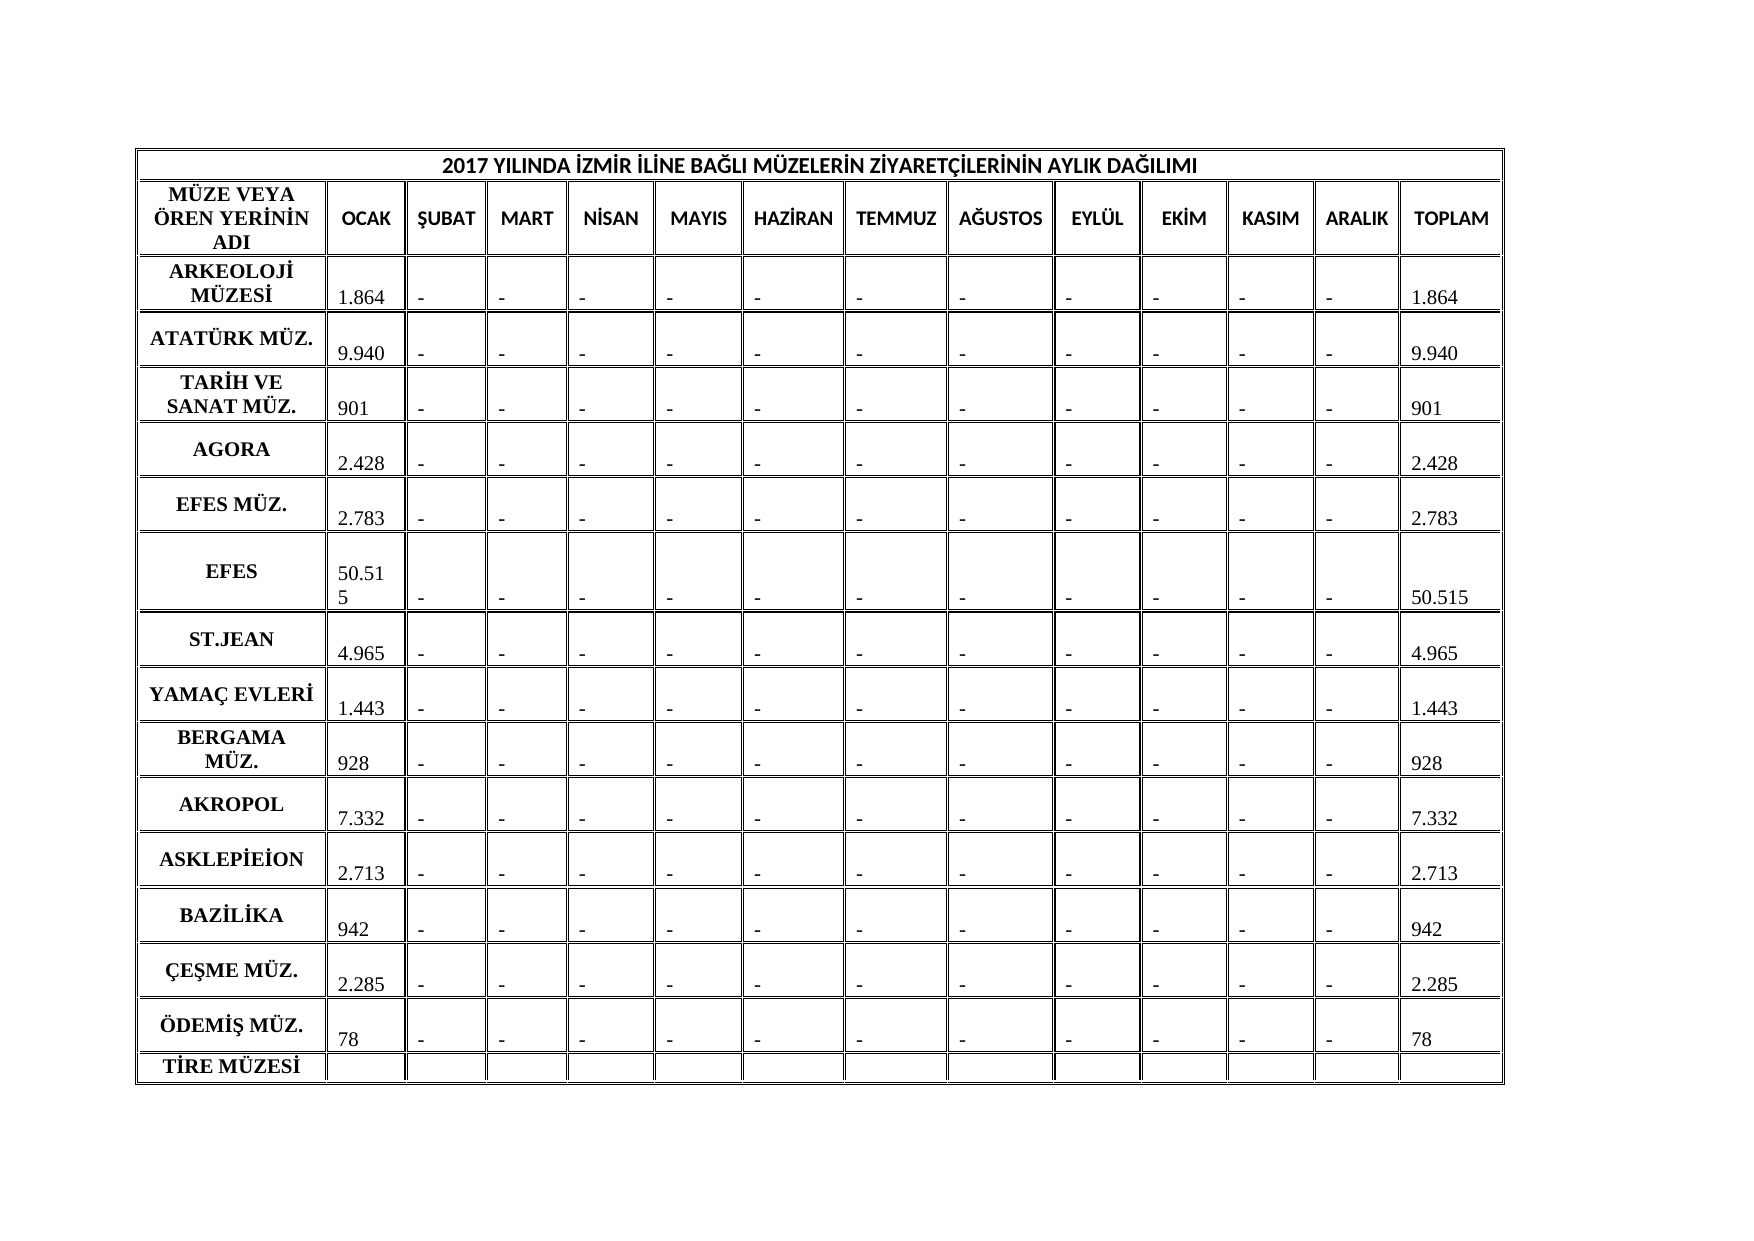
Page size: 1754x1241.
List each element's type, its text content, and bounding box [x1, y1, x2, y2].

table_cell - [569, 257, 653, 309]
table_cell 1.443 [1401, 665, 1502, 720]
table_cell - [1143, 257, 1226, 309]
table_cell 4.965 [1400, 609, 1504, 664]
table_cell - [488, 533, 566, 609]
table_cell EYLÜL [1056, 182, 1139, 254]
table_cell - [488, 944, 566, 996]
table_cell AKROPOL [136, 775, 326, 830]
table_cell - [1316, 723, 1398, 775]
table_cell 1.864 [1400, 254, 1504, 309]
table_cell 50.515 [1400, 530, 1504, 609]
table_cell - [949, 778, 1052, 830]
table_cell - [949, 368, 1052, 420]
table_cell 523 [326, 1054, 406, 1082]
table_cell - [656, 478, 741, 530]
table_cell - [488, 313, 566, 364]
table_cell - [569, 478, 653, 530]
table_cell - [846, 999, 946, 1051]
table_cell - [949, 944, 1052, 996]
table_cell EFES [136, 530, 326, 609]
table_cell - [1143, 833, 1226, 885]
table_cell - [488, 613, 566, 664]
table_cell - [744, 613, 843, 664]
table_cell - [1229, 668, 1313, 720]
table_cell - [488, 423, 566, 475]
table_cell - [408, 368, 485, 420]
table_cell - [408, 533, 485, 609]
table_cell - [744, 368, 843, 420]
table_cell - [949, 668, 1052, 720]
table_cell 1.443 [328, 668, 404, 720]
table_cell 2.285 [1401, 941, 1502, 996]
table_cell ÖDEMİŞ MÜZ. [138, 996, 325, 1051]
table_cell - [744, 313, 843, 364]
table_cell NİSAN [569, 182, 653, 254]
table_cell - [1316, 778, 1398, 830]
table_cell - [408, 313, 485, 364]
table_cell - [846, 944, 946, 996]
table_cell - [488, 833, 566, 885]
table_cell - [1229, 368, 1313, 420]
table_cell 7.332 [328, 778, 404, 830]
table_cell - [408, 613, 485, 664]
table_cell - [1316, 613, 1398, 664]
table_cell - [1056, 313, 1139, 364]
table_cell - [1228, 1054, 1314, 1082]
table_cell BAZİLİKA [136, 885, 326, 941]
table_cell - [569, 368, 653, 420]
table_cell 942 [1400, 885, 1504, 941]
table_cell - [656, 368, 741, 420]
table_cell - [488, 668, 566, 720]
table_cell - [656, 668, 741, 720]
table_cell AĞUSTOS [949, 182, 1052, 254]
table_cell - [846, 668, 946, 720]
table_cell - [408, 778, 485, 830]
table_cell 2.285 [328, 944, 404, 996]
table_cell AGORA [138, 420, 325, 475]
table_cell MÜZE VEYA ÖREN YERİNİN ADI [138, 179, 325, 254]
table_cell - [656, 999, 741, 1051]
table_cell TARİH VE SANAT MÜZ. [138, 365, 325, 420]
table_cell - [1316, 999, 1398, 1051]
table_cell ÇEŞME MÜZ. [138, 941, 325, 996]
table_cell - [1056, 257, 1139, 309]
table_cell - [846, 613, 946, 664]
table_cell - [656, 723, 741, 775]
table_cell 78 [328, 999, 404, 1051]
table_cell - [1316, 257, 1398, 309]
table_cell - [744, 257, 843, 309]
table_cell - [1229, 313, 1313, 364]
table_cell - [744, 668, 843, 720]
table_cell - [1229, 944, 1313, 996]
table_cell 50.515 [328, 533, 404, 609]
table_cell 2.783 [328, 478, 404, 530]
table_cell - [408, 423, 485, 475]
table_cell 901 [328, 368, 404, 420]
table_cell - [656, 944, 741, 996]
table_cell TOPLAM [1401, 179, 1502, 254]
table_cell - [1056, 533, 1139, 609]
table_cell - [743, 1054, 844, 1082]
table_cell - [1056, 944, 1139, 996]
table_cell - [1056, 668, 1139, 720]
table_cell - [1229, 533, 1313, 609]
table_cell - [1056, 723, 1139, 775]
table_cell - [1316, 313, 1398, 364]
table_cell - [846, 833, 946, 885]
table_cell - [656, 423, 741, 475]
table_cell - [949, 533, 1052, 609]
table_cell TİRE MÜZESİ [136, 1051, 326, 1082]
table_cell OCAK [328, 182, 404, 254]
table_cell ŞUBAT [408, 182, 485, 254]
table_cell ST.JEAN [136, 609, 326, 664]
table_cell - [949, 257, 1052, 309]
table_cell - [744, 999, 843, 1051]
table_cell - [744, 423, 843, 475]
table_cell - [1143, 889, 1226, 941]
table_cell - [846, 778, 946, 830]
table_cell - [1229, 833, 1313, 885]
table_cell BERGAMA MÜZ. [138, 720, 325, 775]
table_cell TEMMUZ [846, 182, 946, 254]
table_cell - [1316, 533, 1398, 609]
table_cell - [1229, 423, 1313, 475]
table_cell 523 [1400, 1051, 1504, 1082]
table_cell - [656, 533, 741, 609]
table_cell - [744, 723, 843, 775]
table_cell - [846, 368, 946, 420]
table_cell - [1143, 368, 1226, 420]
table_cell - [744, 944, 843, 996]
table_cell - [949, 313, 1052, 364]
table_cell - [656, 833, 741, 885]
table_cell - [1316, 889, 1398, 941]
table_cell ASKLEPİEİON [136, 830, 326, 885]
table_cell - [1143, 723, 1226, 775]
table_cell - [949, 478, 1052, 530]
table_cell - [744, 889, 843, 941]
table_cell - [744, 833, 843, 885]
table_cell - [846, 533, 946, 609]
table_cell 901 [1401, 365, 1502, 420]
table_cell - [846, 889, 946, 941]
table_cell - [569, 944, 653, 996]
table_cell - [488, 778, 566, 830]
table_cell - [1229, 613, 1313, 664]
table_cell - [949, 999, 1052, 1051]
table_cell 2.713 [1400, 830, 1504, 885]
table_cell - [569, 613, 653, 664]
table_cell KASIM [1229, 182, 1313, 254]
table_header 2017 YILINDA İZMİR İLİNE BAĞLI MÜZELERİN ZİYARETÇİLERİNİN AYLIK DAĞILIMI [138, 151, 1502, 179]
table_cell - [846, 478, 946, 530]
table_cell - [1316, 478, 1398, 530]
table_cell - [656, 257, 741, 309]
table_cell - [1316, 368, 1398, 420]
table_cell - [656, 313, 741, 364]
table_cell - [1314, 1051, 1400, 1082]
table_cell - [488, 257, 566, 309]
table_cell 9.940 [328, 313, 404, 364]
table_cell 2.713 [328, 833, 404, 885]
table_cell - [408, 999, 485, 1051]
table_cell - [949, 889, 1052, 941]
table_cell - [656, 613, 741, 664]
table_cell - [408, 889, 485, 941]
table_cell - [569, 423, 653, 475]
table_cell - [408, 478, 485, 530]
table_cell - [569, 313, 653, 364]
table_cell - [488, 478, 566, 530]
table_cell - [949, 423, 1052, 475]
table_cell - [488, 368, 566, 420]
table_cell MART [488, 182, 566, 254]
table_cell - [744, 778, 843, 830]
table_cell - [1316, 944, 1398, 996]
table_cell - [846, 257, 946, 309]
table_cell - [1056, 478, 1139, 530]
table_cell - [406, 1051, 487, 1082]
table_cell - [744, 478, 843, 530]
table_cell - [949, 723, 1052, 775]
table_cell - [487, 1054, 567, 1082]
table_cell - [1316, 833, 1398, 885]
table_cell - [1143, 999, 1226, 1051]
table_cell - [656, 778, 741, 830]
table_cell - [408, 668, 485, 720]
table_cell - [1143, 313, 1226, 364]
table_cell ATATÜRK MÜZ. [136, 309, 326, 364]
table_cell 1.864 [328, 257, 404, 309]
table_cell - [1229, 889, 1313, 941]
table_cell - [949, 833, 1052, 885]
table_cell - [1316, 668, 1398, 720]
table_cell - [846, 723, 946, 775]
table_cell - [1056, 778, 1139, 830]
table_cell HAZİRAN [744, 182, 843, 254]
table_cell - [1316, 423, 1398, 475]
table_cell 7.332 [1400, 775, 1504, 830]
table_cell - [1056, 368, 1139, 420]
table_cell - [1143, 533, 1226, 609]
table_cell - [1143, 423, 1226, 475]
table_cell 942 [328, 889, 404, 941]
table_cell 4.965 [328, 613, 404, 664]
table_cell YAMAÇ EVLERİ [138, 665, 325, 720]
table_cell - [569, 999, 653, 1051]
table_cell - [1229, 257, 1313, 309]
table_cell - [569, 833, 653, 885]
table_cell - [1229, 478, 1313, 530]
table_cell - [1229, 778, 1313, 830]
table_cell - [1143, 944, 1226, 996]
table_cell - [488, 999, 566, 1051]
table_cell - [488, 723, 566, 775]
table_cell - [1056, 613, 1139, 664]
table_cell - [569, 723, 653, 775]
table_cell - [845, 1051, 948, 1082]
table_cell - [948, 1051, 1054, 1082]
table_cell - [1143, 778, 1226, 830]
table_cell - [1056, 833, 1139, 885]
table_cell 928 [1401, 720, 1502, 775]
table_cell 2.428 [328, 423, 404, 475]
table_cell 9.940 [1400, 309, 1504, 364]
table_cell - [408, 257, 485, 309]
table_cell 78 [1401, 996, 1502, 1051]
table_cell - [1056, 999, 1139, 1051]
table_cell - [1143, 478, 1226, 530]
table_cell - [1141, 1054, 1227, 1082]
table_cell - [949, 613, 1052, 664]
table_cell - [569, 668, 653, 720]
table_cell - [655, 1051, 743, 1082]
table_cell - [569, 533, 653, 609]
table_cell ARALIK [1316, 182, 1398, 254]
table_cell - [846, 423, 946, 475]
table_cell - [1143, 668, 1226, 720]
table_cell - [1056, 423, 1139, 475]
table_cell - [567, 1051, 655, 1082]
table_cell EFES MÜZ. [136, 475, 326, 530]
table_cell - [744, 533, 843, 609]
table_cell - [656, 889, 741, 941]
table_cell - [1229, 723, 1313, 775]
table_cell 2.783 [1400, 475, 1504, 530]
table_cell - [1054, 1054, 1141, 1082]
table_cell EKİM [1143, 182, 1226, 254]
table_cell - [488, 889, 566, 941]
table_cell 2.428 [1401, 420, 1502, 475]
table_cell - [569, 889, 653, 941]
table_cell - [1229, 999, 1313, 1051]
table_cell - [1143, 613, 1226, 664]
table_cell - [1056, 889, 1139, 941]
table_cell - [846, 313, 946, 364]
table_cell - [408, 833, 485, 885]
table_cell - [408, 944, 485, 996]
table_cell 928 [328, 723, 404, 775]
table_cell MAYIS [656, 182, 741, 254]
table_cell ARKEOLOJİ MÜZESİ [136, 254, 326, 309]
table_cell - [569, 778, 653, 830]
table_cell - [408, 723, 485, 775]
